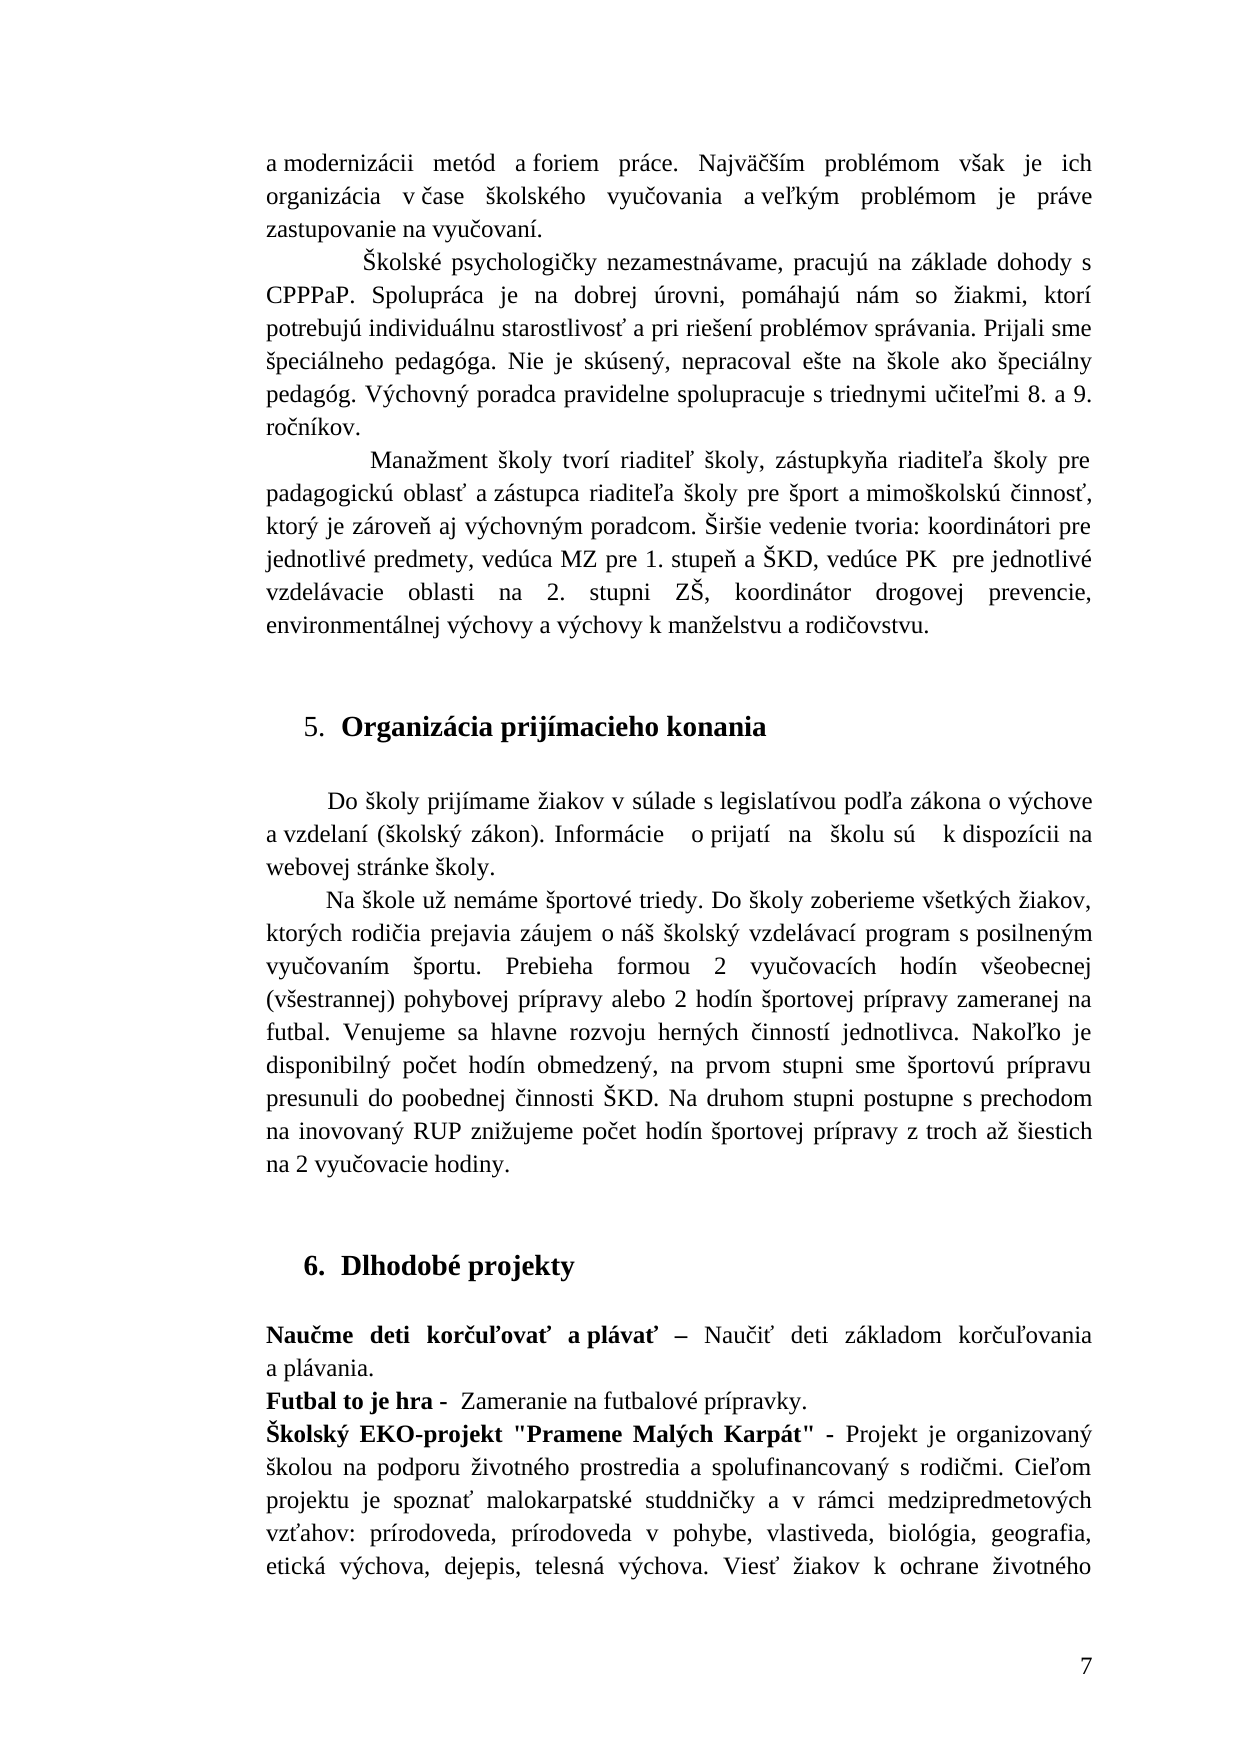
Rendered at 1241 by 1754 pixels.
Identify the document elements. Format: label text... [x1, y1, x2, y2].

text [266, 1419, 1092, 1580]
list Dlhodobé projekty [303, 1248, 1092, 1282]
text Futbal to je hra - Zameranie na futbalové prípravky. [266, 1386, 1092, 1415]
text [266, 148, 1092, 242]
text Manažment školy tvorí riaditeľ školy, zástupkyňa riaditeľa školy pre padagogickú oblasť a zástupca riaditeľa školy pre šport a mimoškolskú činnosť, ktorý je zároveň aj výchovným poradcom. Širšie vedenie tvoria: koordinátori pre jednotlivé predmety, vedúca MZ pre 1. stupeň a ŠKD, vedúce PK pre jednotlivé vzdelávacie oblasti na 2. stupni ZŠ, koordinátor drogovej prevencie, environmentálnej výchovy a výchovy k manželstvu a rodičovstvu. [266, 445, 1092, 639]
text Školské psychologičky nezamestnávame, pracujú na základe dohody s CPPPaP. Spolupráca je na dobrej úrovni, pomáhajú nám so žiakmi, ktorí potrebujú individuálnu starostlivosť a pri riešení problémov správania. Prijali sme špeciálneho pedagóga. Nie je skúsený, nepracoval ešte na škole ako špeciálny pedagóg. Výchovný poradca pravidelne spolupracuje s triednymi učiteľmi 9. ročníkov. [266, 247, 1092, 441]
list Organizácia prijímacieho konania [303, 709, 1092, 743]
text Do školy prijímame žiakov v súlade s legislatívou podľa zákona o výchove a vzdelaní (školský zákon). Informácie o prijatí na školu sú k dispozícii na webovej stránke školy. [266, 786, 1092, 881]
text Naučme deti korčuľovať a plávať – Naučiť deti základom korčuľovania a plávania. [266, 1320, 1092, 1382]
text Na škole už nemáme športové triedy. Do školy zoberieme všetkých žiakov, ktorých rodičia prejavia záujem o náš školský vzdelávací program s posilneným vyučovaním športu. Prebieha formou 2 vyučovacích hodín všeobecnej (všestrannej) pohybovej prípravy alebo 2 hodín športovej prípravy zameranej na futbal. Venujeme sa hlavne rozvoju herných činností jednotlivca. Nakoľko je disponibilný počet hodín obmedzený, na prvom stupni sme športovú prípravu presunuli do poobednej činnosti ŠKD. Na druhom stupni postupne s prechodom na inovovaný RUP znižujeme počet hodín športovej prípravy z troch až šiestich na 2 vyučovacie hodiny. [266, 885, 1092, 1178]
